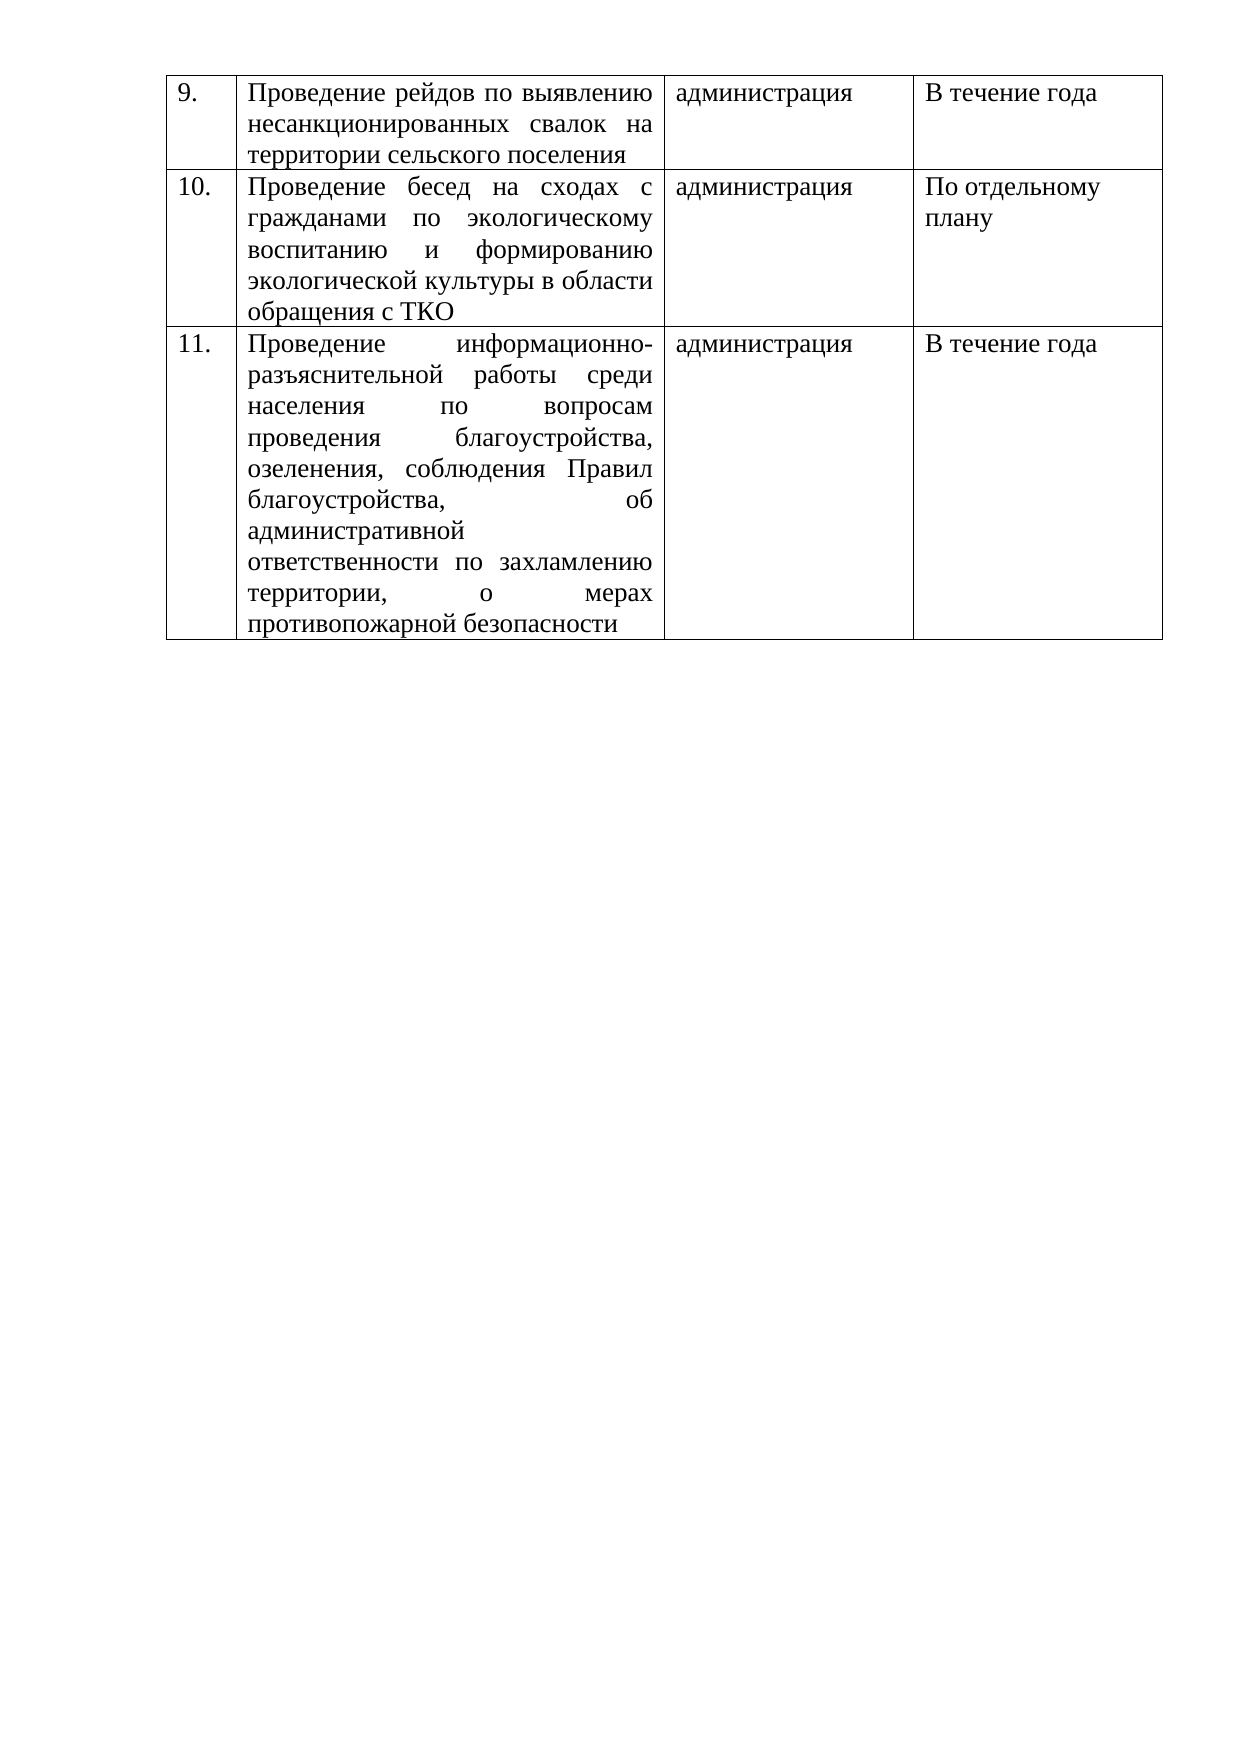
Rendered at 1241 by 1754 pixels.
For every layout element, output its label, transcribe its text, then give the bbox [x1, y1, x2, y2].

table_cell 11. [167, 327, 236, 639]
table_cell По отдельному плану [914, 170, 1162, 326]
table_cell Проведение бесед на сходах с гражданами по экологическому воспитанию и формированию экологической культуры в области обращения с ТКО [237, 170, 664, 326]
table_cell 9. [167, 76, 236, 169]
table_cell 10. [167, 170, 236, 326]
table_cell администрация [665, 170, 913, 326]
table_cell В течение года [914, 327, 1162, 639]
table_cell администрация [665, 76, 913, 169]
table_cell В течение года [914, 76, 1162, 169]
table_cell администрация [665, 327, 913, 639]
table_cell Проведение информационно-разъяснительной работы среди населения по вопросам проведения благоустройства, озеленения, соблюдения Правил благоустройства, об административной ответственности по захламлению территории, о мерах противопожарной безопасности [237, 327, 664, 639]
table_cell Проведение рейдов по выявлению несанкционированных свалок на территории сельского поселения [237, 76, 664, 169]
